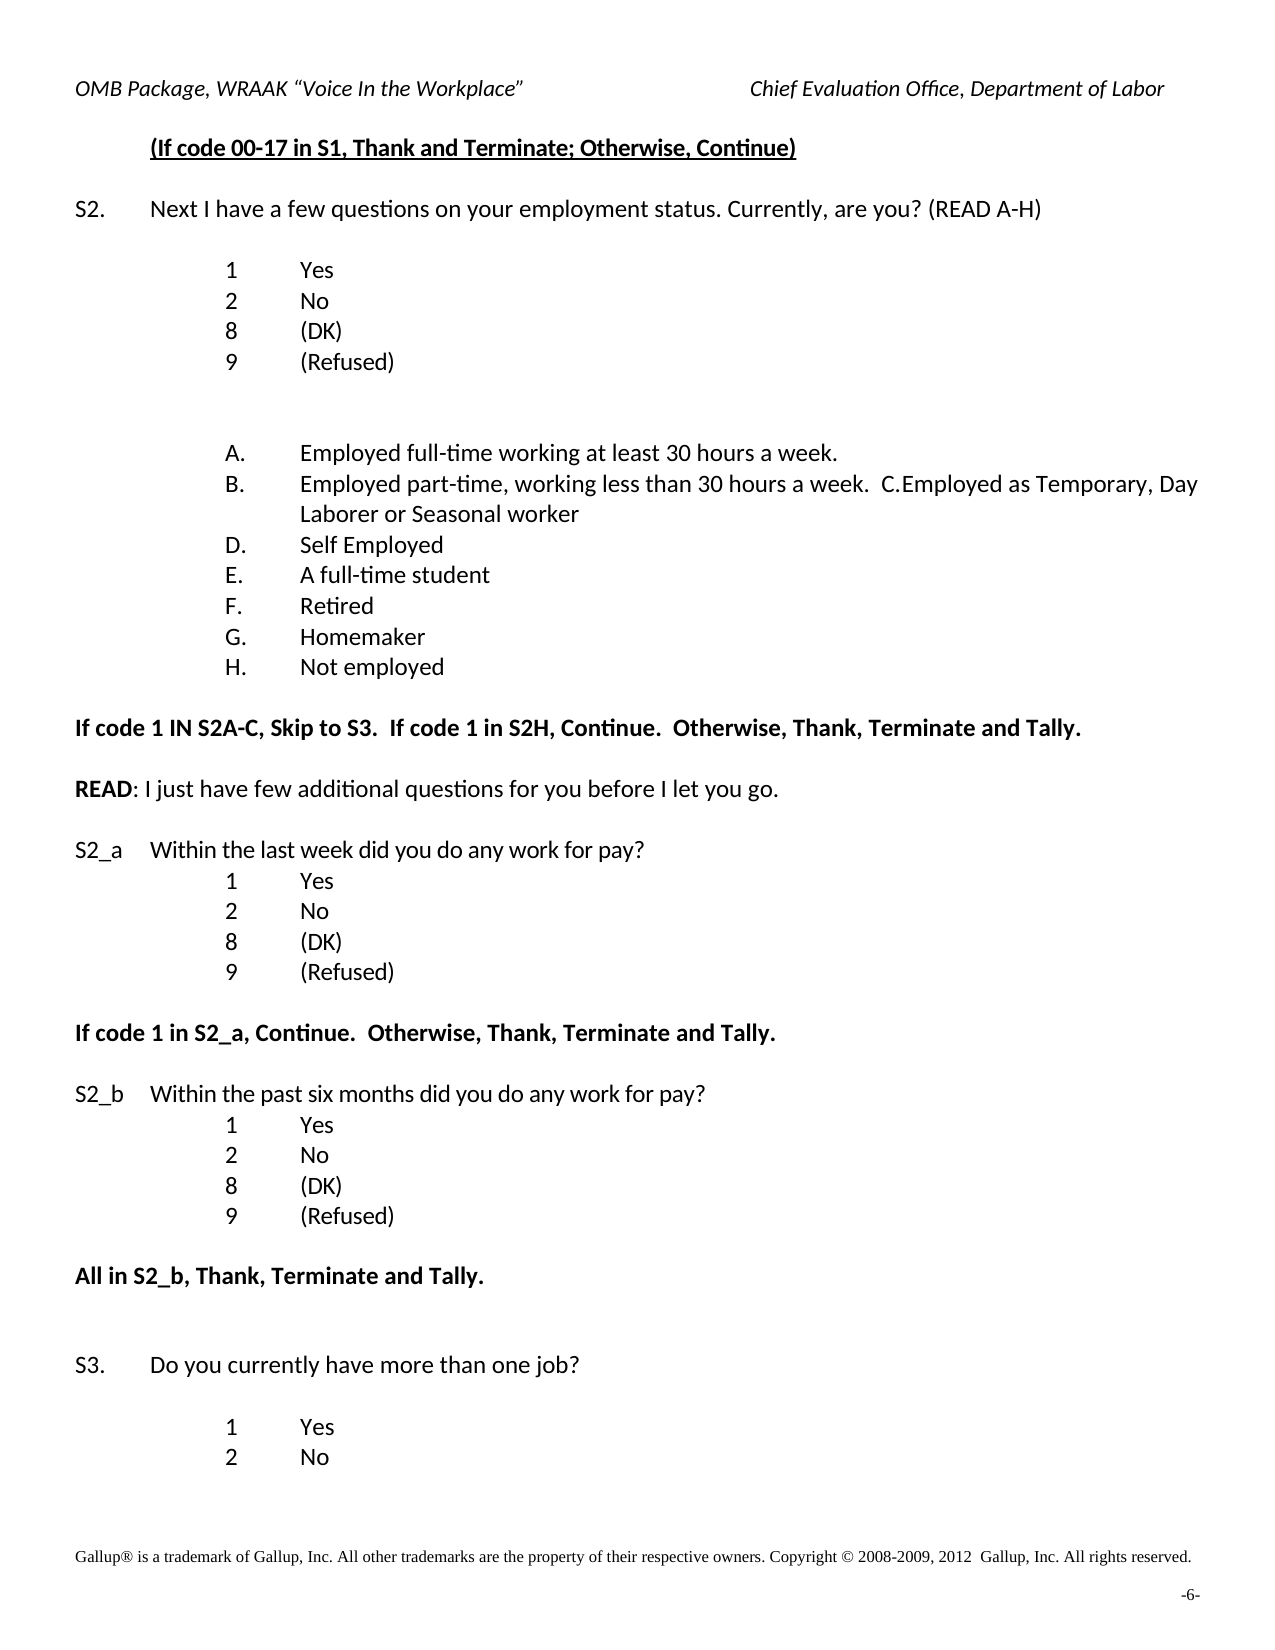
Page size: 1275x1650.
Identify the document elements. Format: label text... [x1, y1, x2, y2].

text S3. Do you currently have more than one job? [75, 1349, 1200, 1380]
text READ: I just have few additional questions for you before I let you go. [75, 773, 1200, 804]
text If code 1 in S2_a, Continue. Otherwise, Thank, Terminate and Tally. [75, 1017, 1200, 1048]
text All in S2_b, Thank, Terminate and Tally. [75, 1260, 1200, 1290]
text F. Retired [225, 590, 1200, 621]
text 8 (DK) [75, 1170, 975, 1201]
text 2 No [75, 1139, 975, 1170]
text S2_b Within the past six months did you do any work for pay? [75, 1078, 975, 1109]
text 9 (Refused) [75, 346, 975, 376]
text 8 (DK) [75, 315, 975, 346]
text D. Self Employed [225, 529, 1200, 559]
text S2. Next I have a few questions on your employment status. Currently, are you? (READ A-H) [75, 193, 1200, 224]
text 1 Yes [75, 865, 975, 895]
text 2 No [75, 1441, 1200, 1472]
text B. Employed part-time, working less than 30 hours a week. C. Employed as Temporary, Day Laborer or Seasonal worker [225, 468, 1200, 529]
text 1 Yes [75, 1411, 1200, 1441]
text A. Employed full-time working at least 30 hours a week. [225, 437, 1200, 468]
text 8 (DK) [75, 926, 975, 956]
text 2 No [75, 285, 975, 315]
text H. Not employed [225, 651, 1200, 682]
text S2_a Within the last week did you do any work for pay? [75, 834, 975, 865]
text 1 Yes [75, 254, 975, 285]
text E. A full-time student [225, 559, 1200, 590]
text (If code 00-17 in S1, Thank and Terminate; Otherwise, Continue) [75, 132, 975, 163]
text 1 Yes [75, 1109, 975, 1139]
text If code 1 IN S2A-C, Skip to S3. If code 1 in S2H, Continue. Otherwise, Thank, Terminate and Tally. [75, 712, 1200, 743]
text G. Homemaker [225, 621, 1200, 651]
text 9 (Refused) [75, 956, 975, 987]
text 2 No [75, 895, 975, 926]
text 9 (Refused) [75, 1201, 975, 1231]
